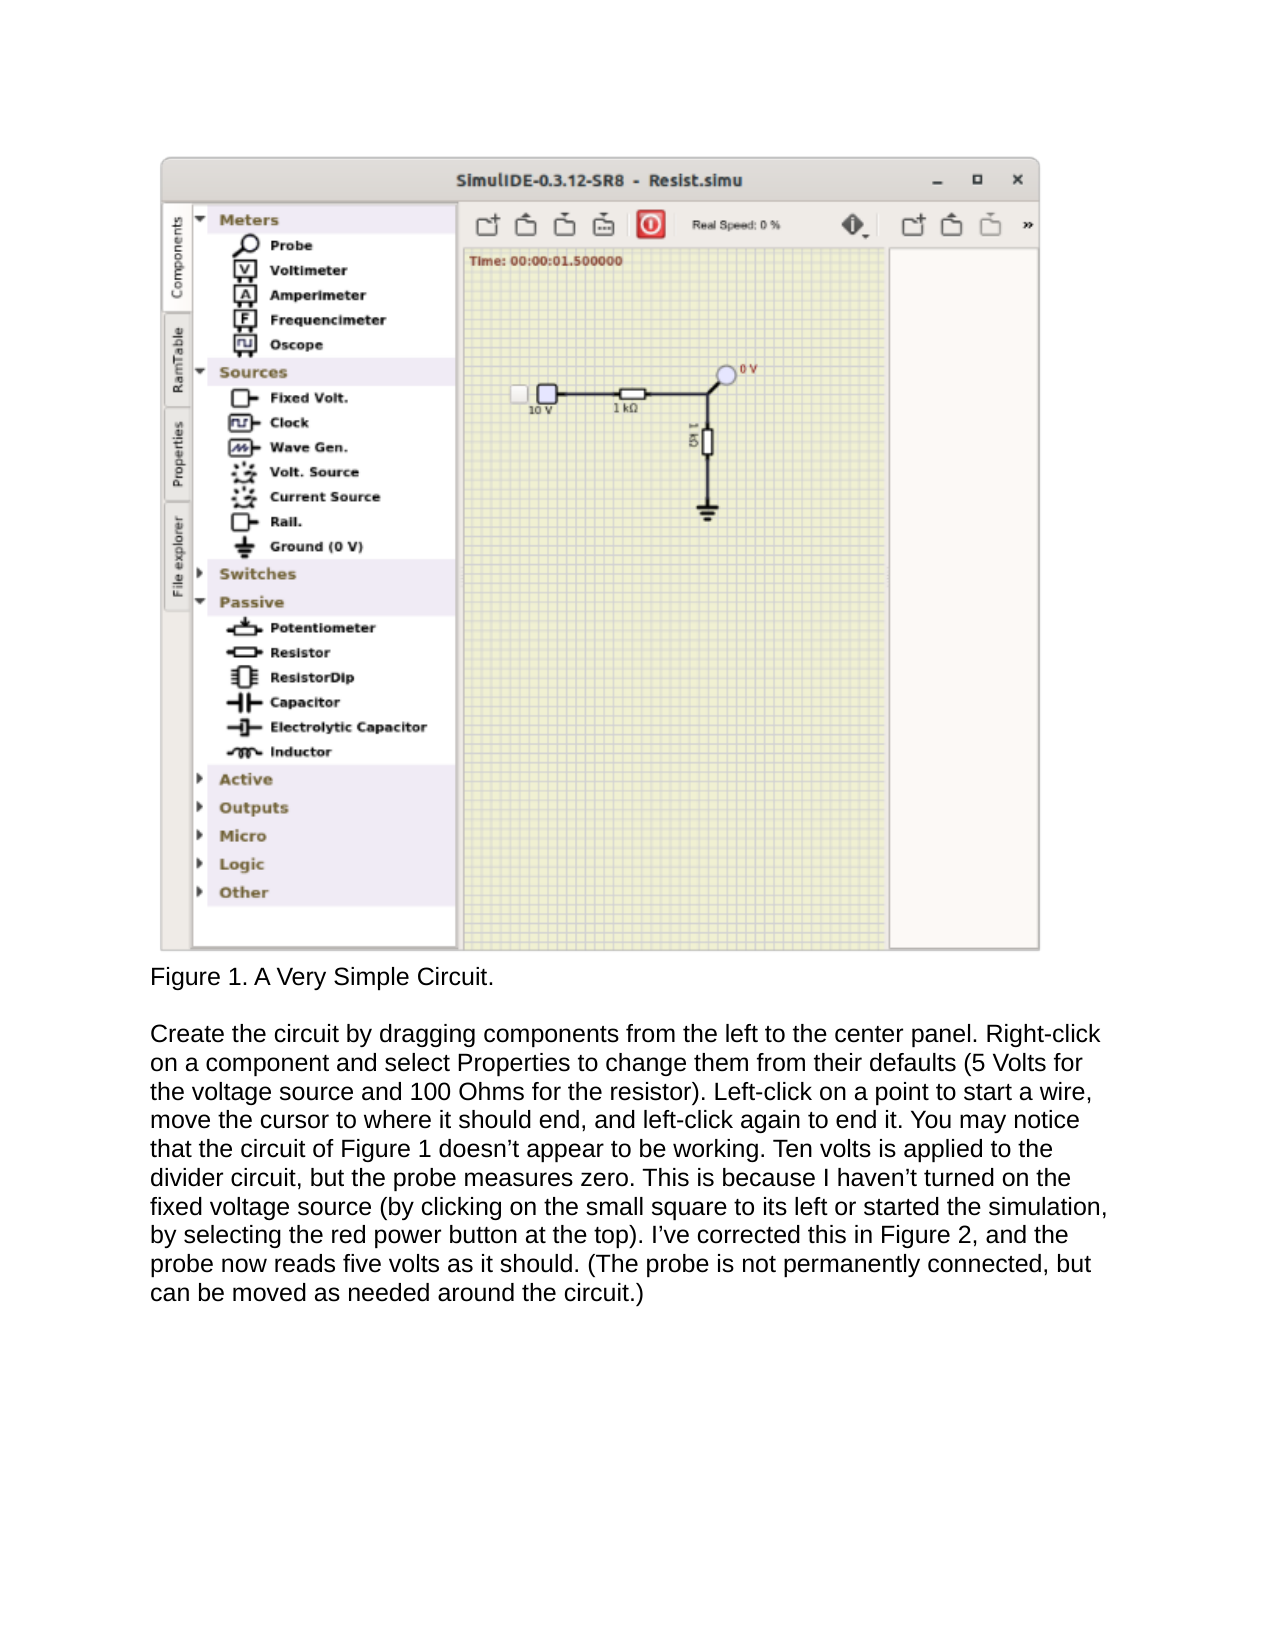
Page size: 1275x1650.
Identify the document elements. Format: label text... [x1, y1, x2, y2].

text Figure 1. A Very Simple Circuit. [150, 961, 1125, 990]
text Create the circuit by dragging components from the left to the center panel. Right-click on a component and select Properties to change them from their defaults (5 Volts for the voltage source and 100 Ohms for the resistor). Left-click on a point to start a wire, move the cursor to where it should end, and left-click again to end it. You may notice that the circuit of Figure 1 doesn’t appear to be working. Ten volts is applied to the divider circuit, but the probe measures zero. This is because I haven’t turned on the fixed voltage source (by clicking on the small square to its left or started the simulation, by selecting the red power button at the top). I’ve corrected this in Figure 2, and the probe now reads five volts as it should. (The probe is not permanently connected, but can be moved as needed around the circuit.) [150, 1019, 1125, 1306]
picture [150, 150, 1050, 962]
